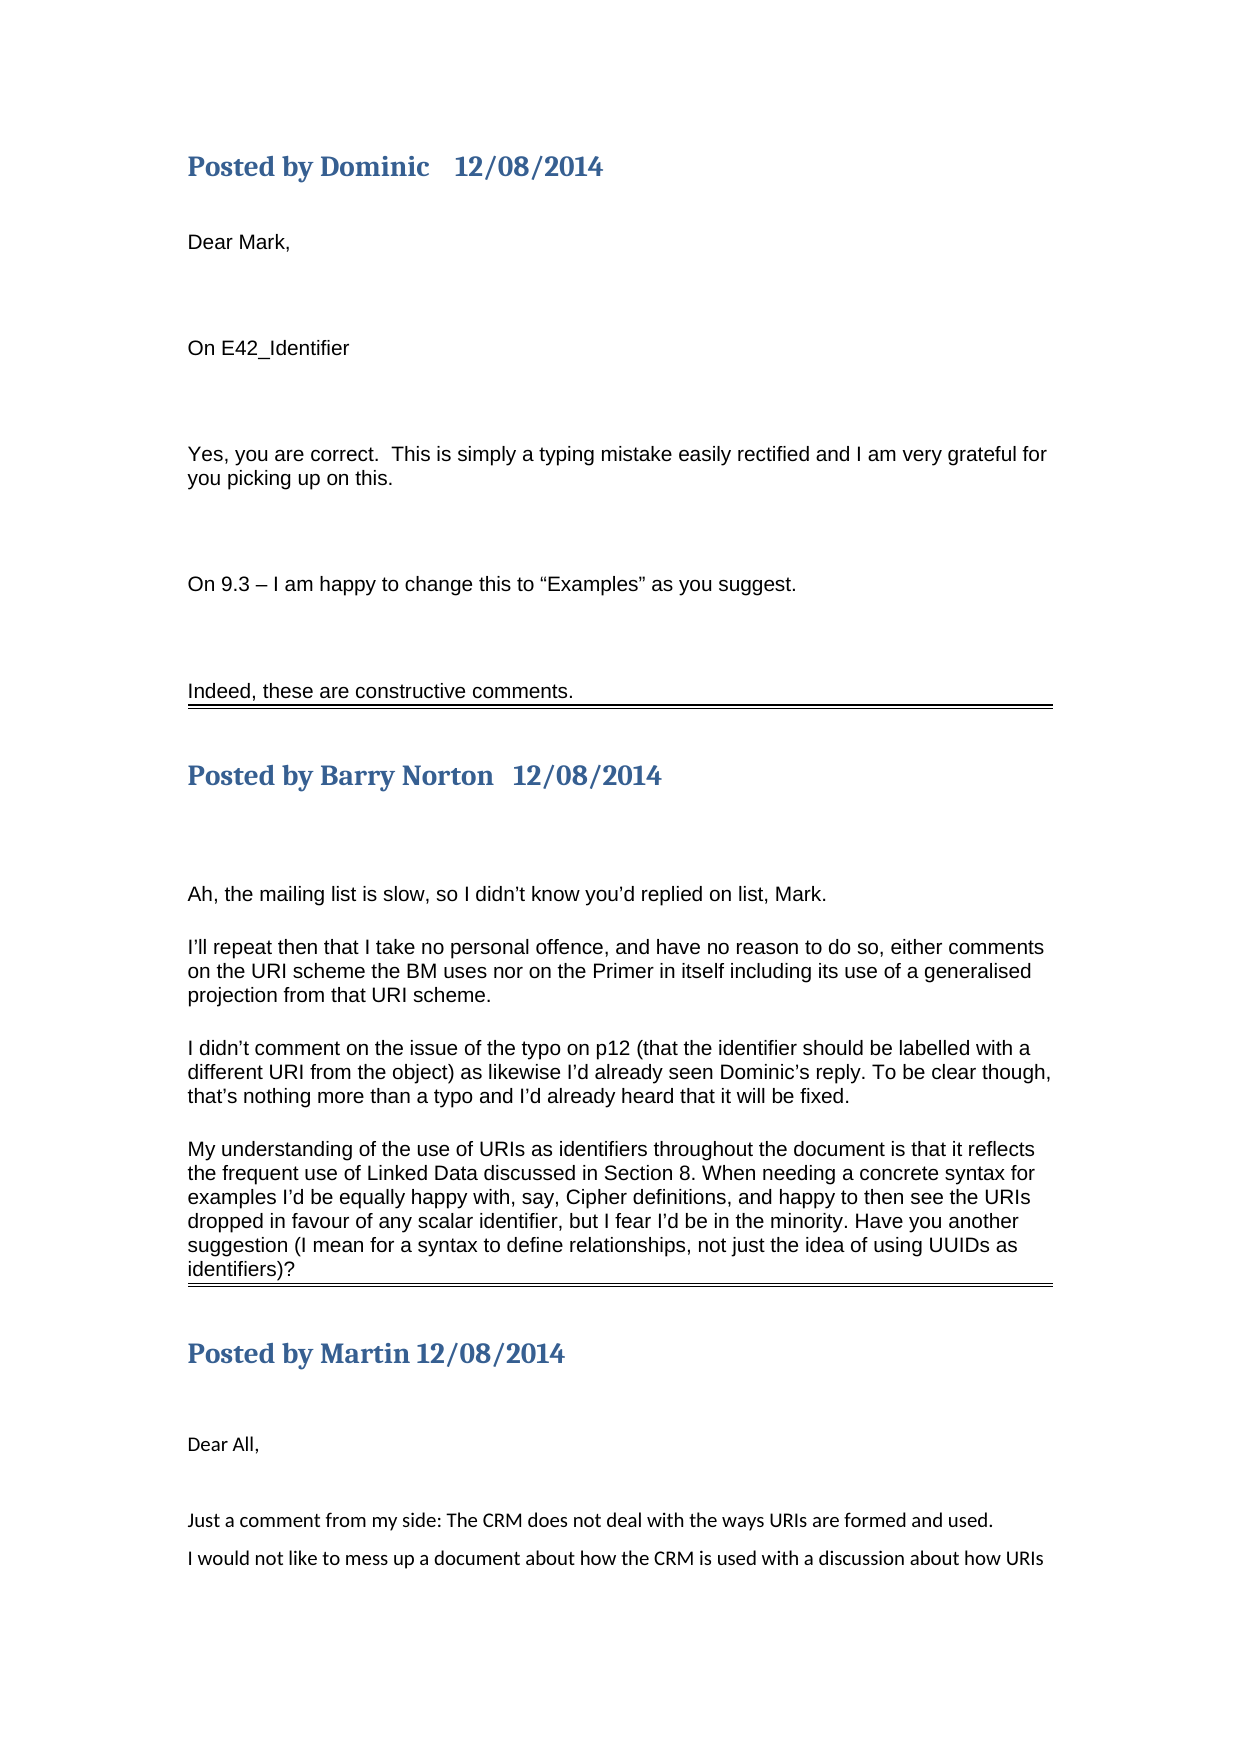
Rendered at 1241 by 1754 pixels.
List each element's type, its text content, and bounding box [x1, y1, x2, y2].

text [187, 1431, 1053, 1571]
text On E42_Identifier [187, 336, 1053, 360]
text Ah, the mailing list is slow, so I didn’t know you’d replied on list, Mark. [187, 882, 1053, 906]
text My understanding of the use of URIs as identifiers throughout the document is that it reflects the frequent use of Linked Data discussed in Section 8. When needing a concrete syntax for examples I’d be equally happy with, say, Cipher definitions, and happy to then see the URIs dropped in favour of any scalar identifier, but I fear I’d be in the minority. Have you another suggestion (I mean for a syntax to define relationships, not just the idea of using UUIDs as identifiers)? [187, 1137, 1053, 1287]
subtitle Posted by Dominic 12/08/2014 [187, 150, 1053, 183]
text On 9.3 – I am happy to change this to “Examples” as you suggest. [187, 572, 1053, 596]
text Dear Mark, [187, 229, 1053, 253]
subtitle Posted by Martin 12/08/2014 [187, 1337, 1053, 1371]
text Indeed, these are constructive comments. [187, 678, 1053, 709]
text I didn’t comment on the issue of the typo on p12 (that the identifier should be labelled with a different URI from the object) as likewise I’d already seen Dominic’s reply. To be clear though, that’s nothing more than a typo and I’d already heard that it will be fixed. [187, 1036, 1053, 1108]
text Yes, you are correct. This is simply a typing mistake easily rectified and I am very grateful for you picking up on this. [187, 442, 1053, 490]
text I’ll repeat then that I take no personal offence, and have no reason to do so, either comments on the URI scheme the BM uses nor on the Primer in itself including its use of a generalised projection from that URI scheme. [187, 935, 1053, 1007]
subtitle Posted by Barry Norton 12/08/2014 [187, 759, 1053, 793]
